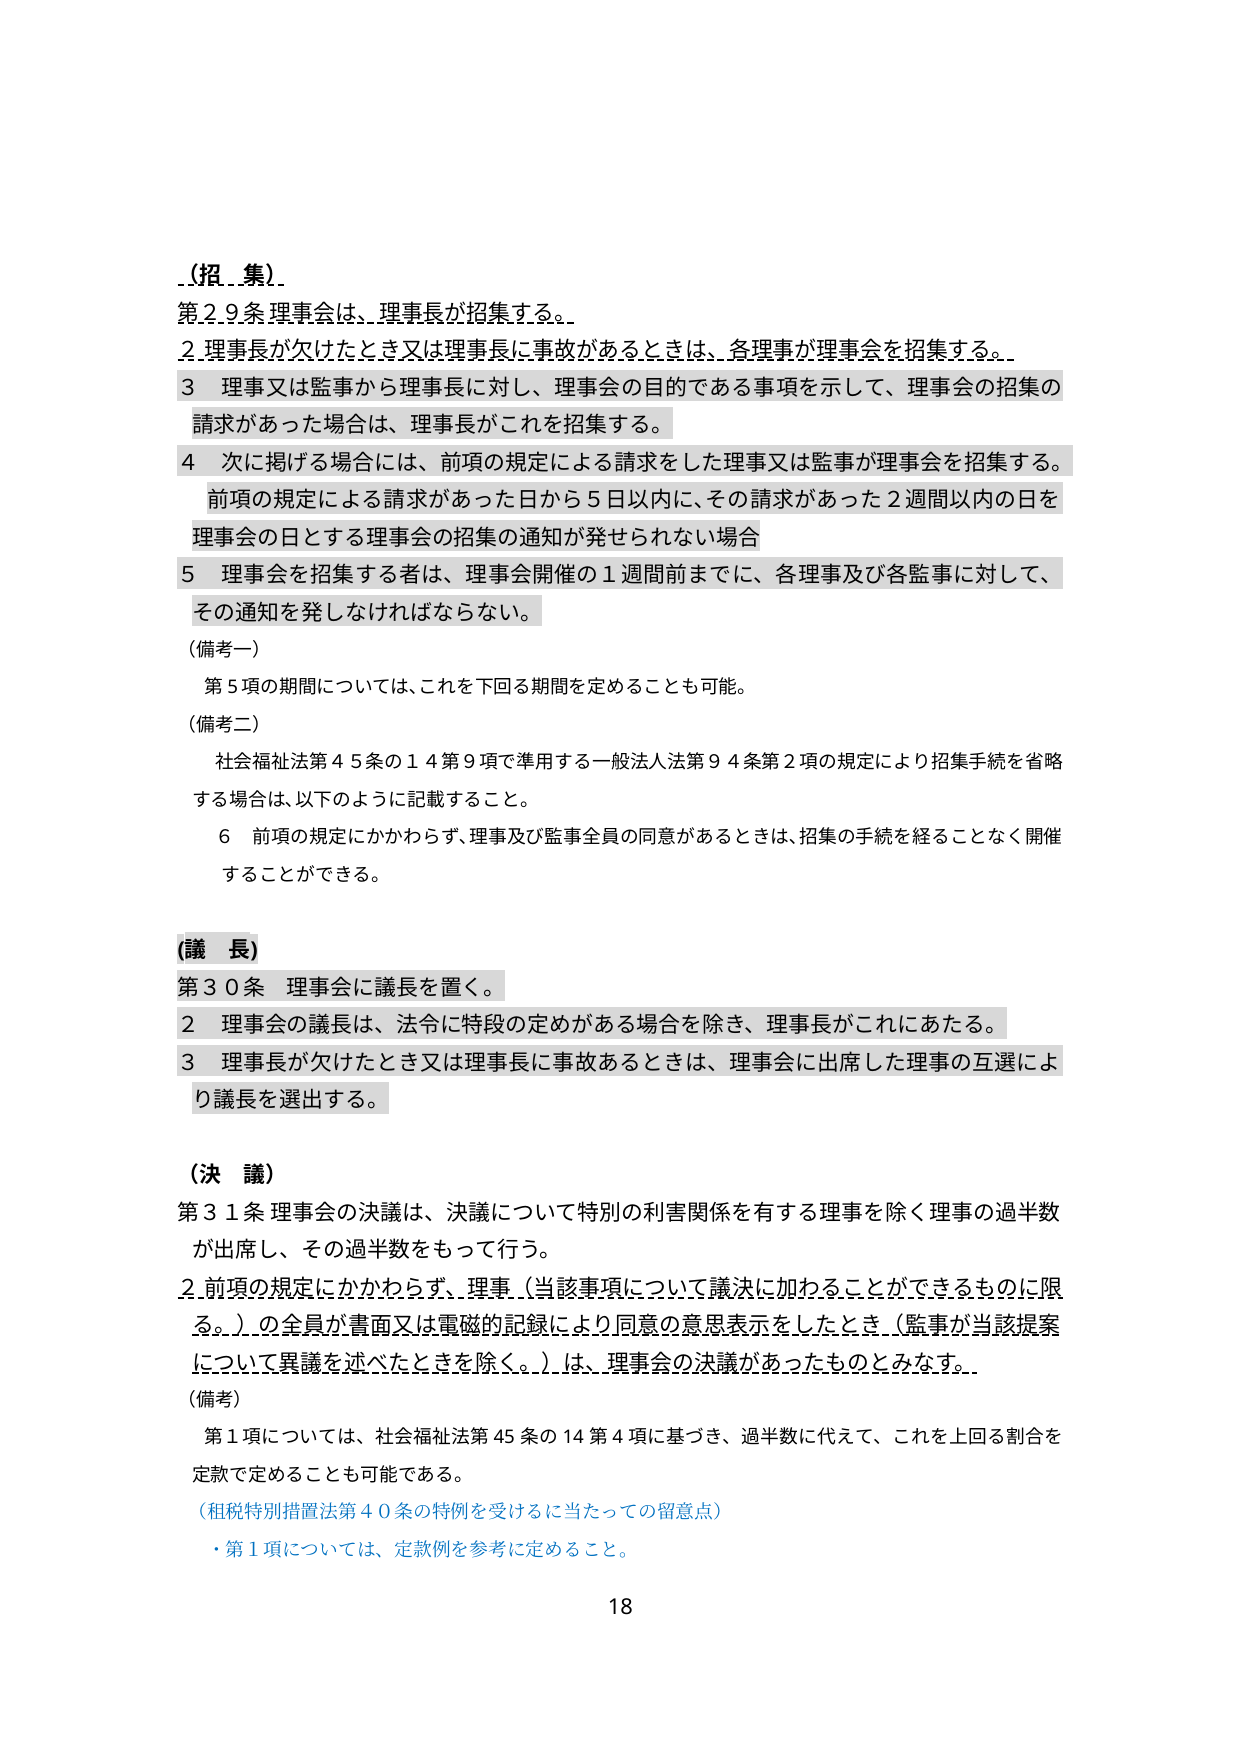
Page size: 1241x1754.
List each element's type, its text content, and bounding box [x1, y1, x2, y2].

text 第３０条 理事会に議長を置く。 [177, 967, 1063, 1004]
text ３ 理事又は監事から理事長に対し、理事会の目的である事項を示して、理事会の招集の請求があった場合は、理事長がこれを招集する。 [177, 401, 1063, 442]
text ・第１項については、定款例を参考に定めること。 [188, 1529, 1063, 1567]
text 第5項の期間については､これを下回る期間を定めることも可能。 [192, 667, 1063, 704]
text （備考） [177, 1379, 1063, 1417]
text （招 集） [177, 254, 1063, 292]
text (議 長) [177, 929, 1063, 967]
text ２ 理事長が欠けたとき又は理事長に事故があるときは、各理事が理事会を招集する。 [177, 329, 1063, 367]
text 前項の規定による請求があった日から５日以内に､その請求があった２週間以内の日を理事会の日とする理事会の招集の通知が発せられない場合 [192, 479, 1063, 554]
text （決 議） [177, 1154, 1063, 1192]
text （備考二） [177, 704, 1063, 742]
text 第２９条 理事会は、理事長が招集する。 [177, 292, 1063, 329]
text ５ 理事会を招集する者は、理事会開催の１週間前までに、各理事及び各監事に対して、その通知を発しなければならない。 [177, 589, 1063, 629]
text ３ 理事長が欠けたとき又は理事長に事故あるときは、理事会に出席した理事の互選により議長を選出する。 [177, 1076, 1063, 1117]
text （租税特別措置法第４０条の特例を受けるに当たっての留意点） [188, 1492, 1063, 1529]
text ２ 理事会の議長は、法令に特段の定めがある場合を除き、理事長がこれにあたる。 [177, 1004, 1063, 1042]
text （備考一） [177, 629, 1063, 667]
text ６ 前項の規定にかかわらず､理事及び監事全員の同意があるときは､招集の手続を経ることなく開催することができる。 [177, 817, 1063, 892]
text 第３１条 理事会の決議は、決議について特別の利害関係を有する理事を除く理事の過半数が出席し、その過半数をもって行う。 [177, 1192, 1063, 1267]
text 第１項については、社会福祉法第45 条の14 第4 項に基づき、過半数に代えて、これを上回る割合を定款で定めることも可能である。 [192, 1417, 1063, 1492]
text ２ 前項の規定にかかわらず、理事（当該事項について議決に加わることができるものに限る。）の全員が書面又は電磁的記録により同意の意思表示をしたとき（監事が当該提案について異議を述べたときを除く。）は、理事会の決議があったものとみなす。 [177, 1267, 1063, 1379]
text 社会福祉法第４５条の１４第９項で準用する一般法人法第９４条第２項の規定により招集手続を省略する場合は､以下のように記載すること。 [177, 742, 1063, 817]
